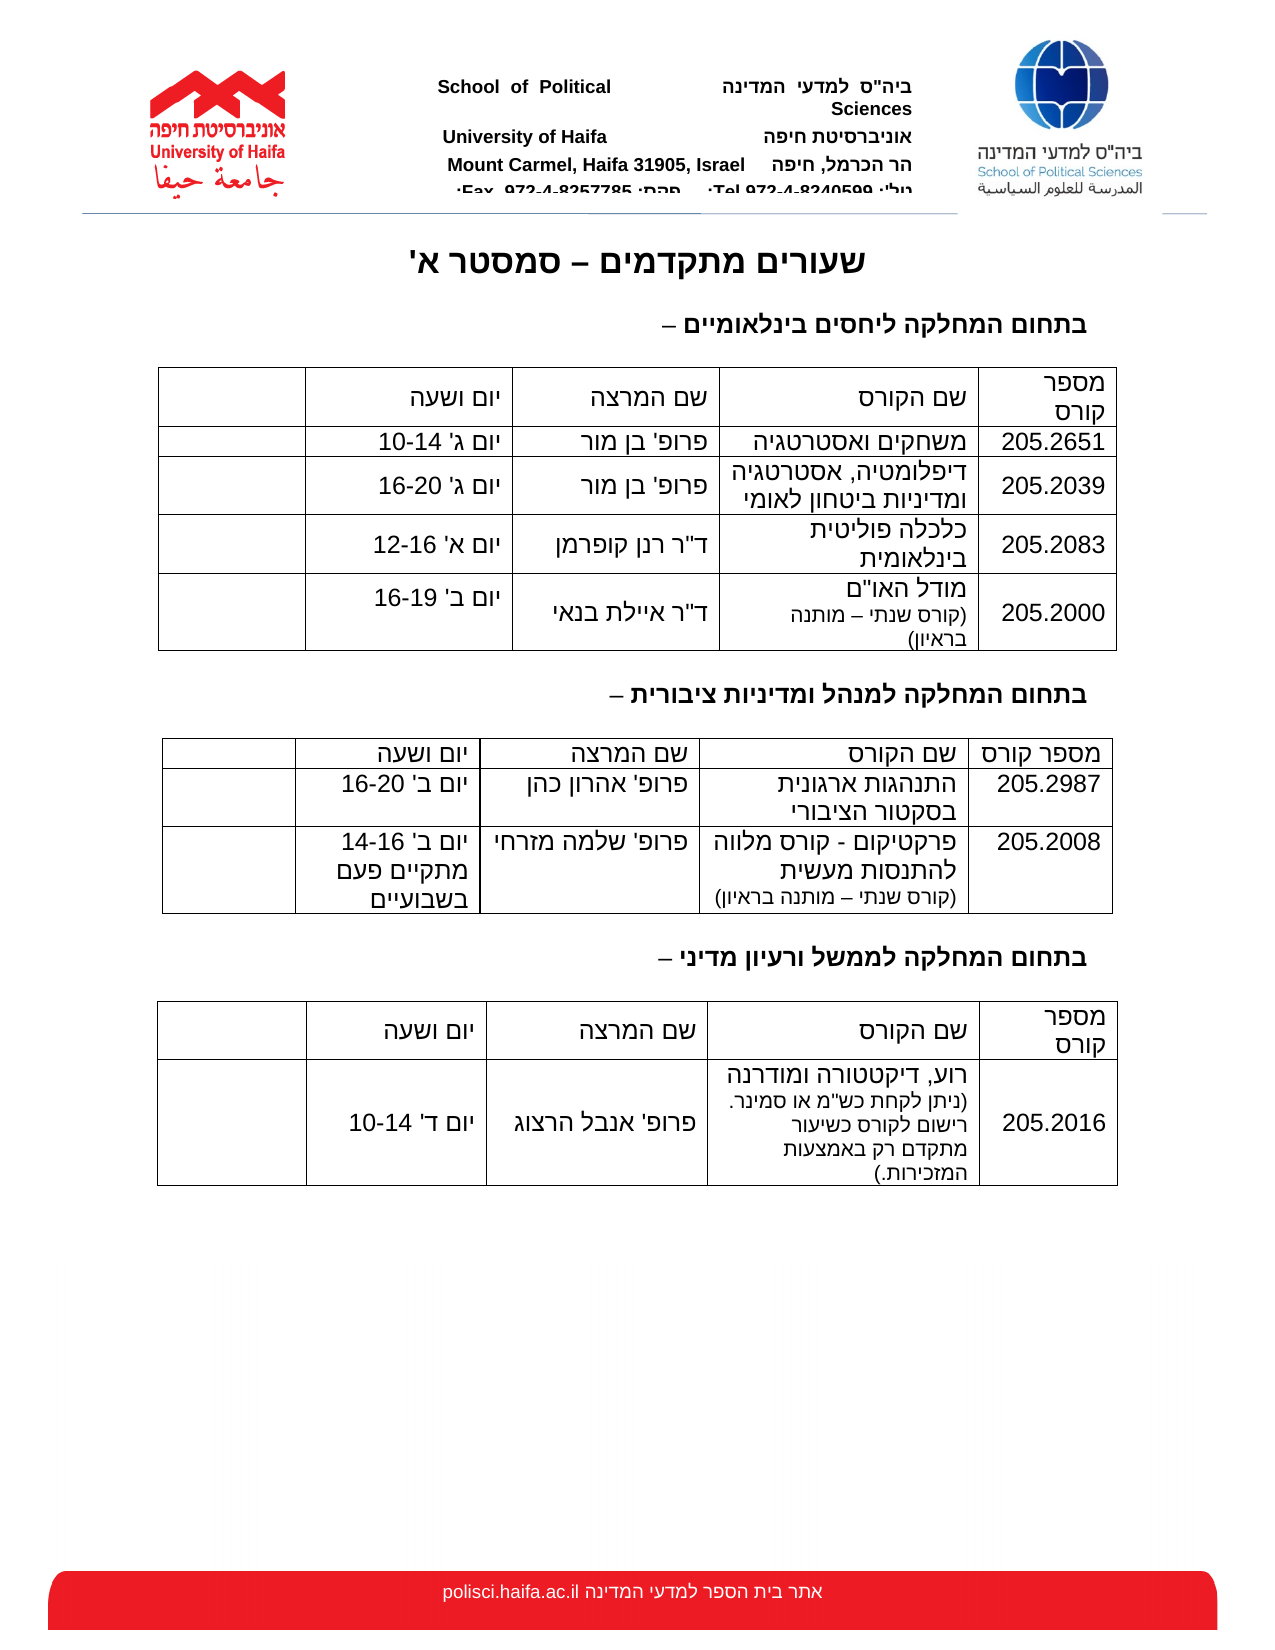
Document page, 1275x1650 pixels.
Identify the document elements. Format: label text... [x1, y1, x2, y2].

table_cell [159, 515, 305, 573]
table_cell דיפלומטיה, אסטרטגיה ומדיניות ביטחון לאומי [720, 457, 978, 514]
table_header שם המרצה [487, 1002, 707, 1059]
table_header שם הקורס [700, 739, 968, 767]
picture [145, 70, 293, 199]
table_cell יום ב' 16-20 [296, 769, 479, 826]
table_header שם הקורס [708, 1002, 979, 1059]
table_cell [158, 1060, 306, 1185]
table_cell [163, 827, 295, 913]
table_cell 205.2987 [969, 769, 1112, 826]
table_header שם הקורס [720, 368, 978, 426]
table_cell יום א' 12-16 [306, 515, 512, 573]
text בתחום המחלקה למנהל ומדיניות ציבורית – [112, 680, 1162, 709]
table_cell כלכלה פוליטית בינלאומית [720, 515, 978, 573]
table_cell [159, 427, 305, 456]
table_cell פרופ' בן מור [513, 457, 719, 514]
table_cell יום ב' 14-16 מתקיים פעם בשבועיים [296, 827, 479, 913]
picture [957, 23, 1163, 215]
table_cell יום ג' 16-20 [306, 457, 512, 514]
picture [48, 1260, 1218, 1630]
table_cell 205.2000 [979, 574, 1116, 650]
table_cell פרופ' אהרון כהן [481, 769, 699, 826]
table_cell פרופ' בן מור [513, 427, 719, 456]
table_cell 205.2651 [979, 427, 1116, 456]
table_header מספר קורס [979, 368, 1116, 426]
table_cell רוע, דיקטטורה ומודרנה (ניתן לקחת כש"מ או סמינר. רישום לקורס כשיעור מתקדם רק באמצעות המזכירות.) [708, 1060, 979, 1185]
table_cell משחקים ואסטרטגיה [720, 427, 978, 456]
text שעורים מתקדמים – סמסטר א' [112, 243, 1162, 281]
table_header יום ושעה [306, 368, 512, 426]
table_header מספר קורס [969, 739, 1112, 767]
table_header [163, 739, 295, 767]
table_header יום ושעה [296, 739, 479, 767]
table_header [159, 368, 305, 426]
table_cell 205.2039 [979, 457, 1116, 514]
table_header שם המרצה [513, 368, 719, 426]
table_cell יום ד' 10-14 [307, 1060, 486, 1185]
table_cell יום ב' 16-19 [306, 574, 512, 650]
table_header [158, 1002, 306, 1059]
table_cell [163, 769, 295, 826]
table_cell פרופ' אנבל הרצוג [487, 1060, 707, 1185]
table_cell התנהגות ארגונית בסקטור הציבורי [700, 769, 968, 826]
table_cell [159, 457, 305, 514]
table_cell פרקטיקום - קורס מלווה להתנסות מעשית (קורס שנתי – מותנה בראיון) [700, 827, 968, 913]
table_header שם המרצה [481, 739, 699, 767]
text בתחום המחלקה ליחסים בינלאומיים – [112, 310, 1162, 338]
table_cell [159, 574, 305, 650]
table_header מספר קורס [980, 1002, 1117, 1059]
table_cell פרופ' שלמה מזרחי [481, 827, 699, 913]
table_cell מודל האו"ם (קורס שנתי – מותנה בראיון) [720, 574, 978, 650]
table_cell יום ג' 10-14 [306, 427, 512, 456]
table_cell ד"ר איילת בנאי [513, 574, 719, 650]
table_cell 205.2008 [969, 827, 1112, 913]
text בתחום המחלקה לממשל ורעיון מדיני – [112, 943, 1162, 972]
table_cell 205.2016 [980, 1060, 1117, 1185]
table_header יום ושעה [307, 1002, 486, 1059]
table_cell ד"ר רנן קופרמן [513, 515, 719, 573]
table_cell 205.2083 [979, 515, 1116, 573]
